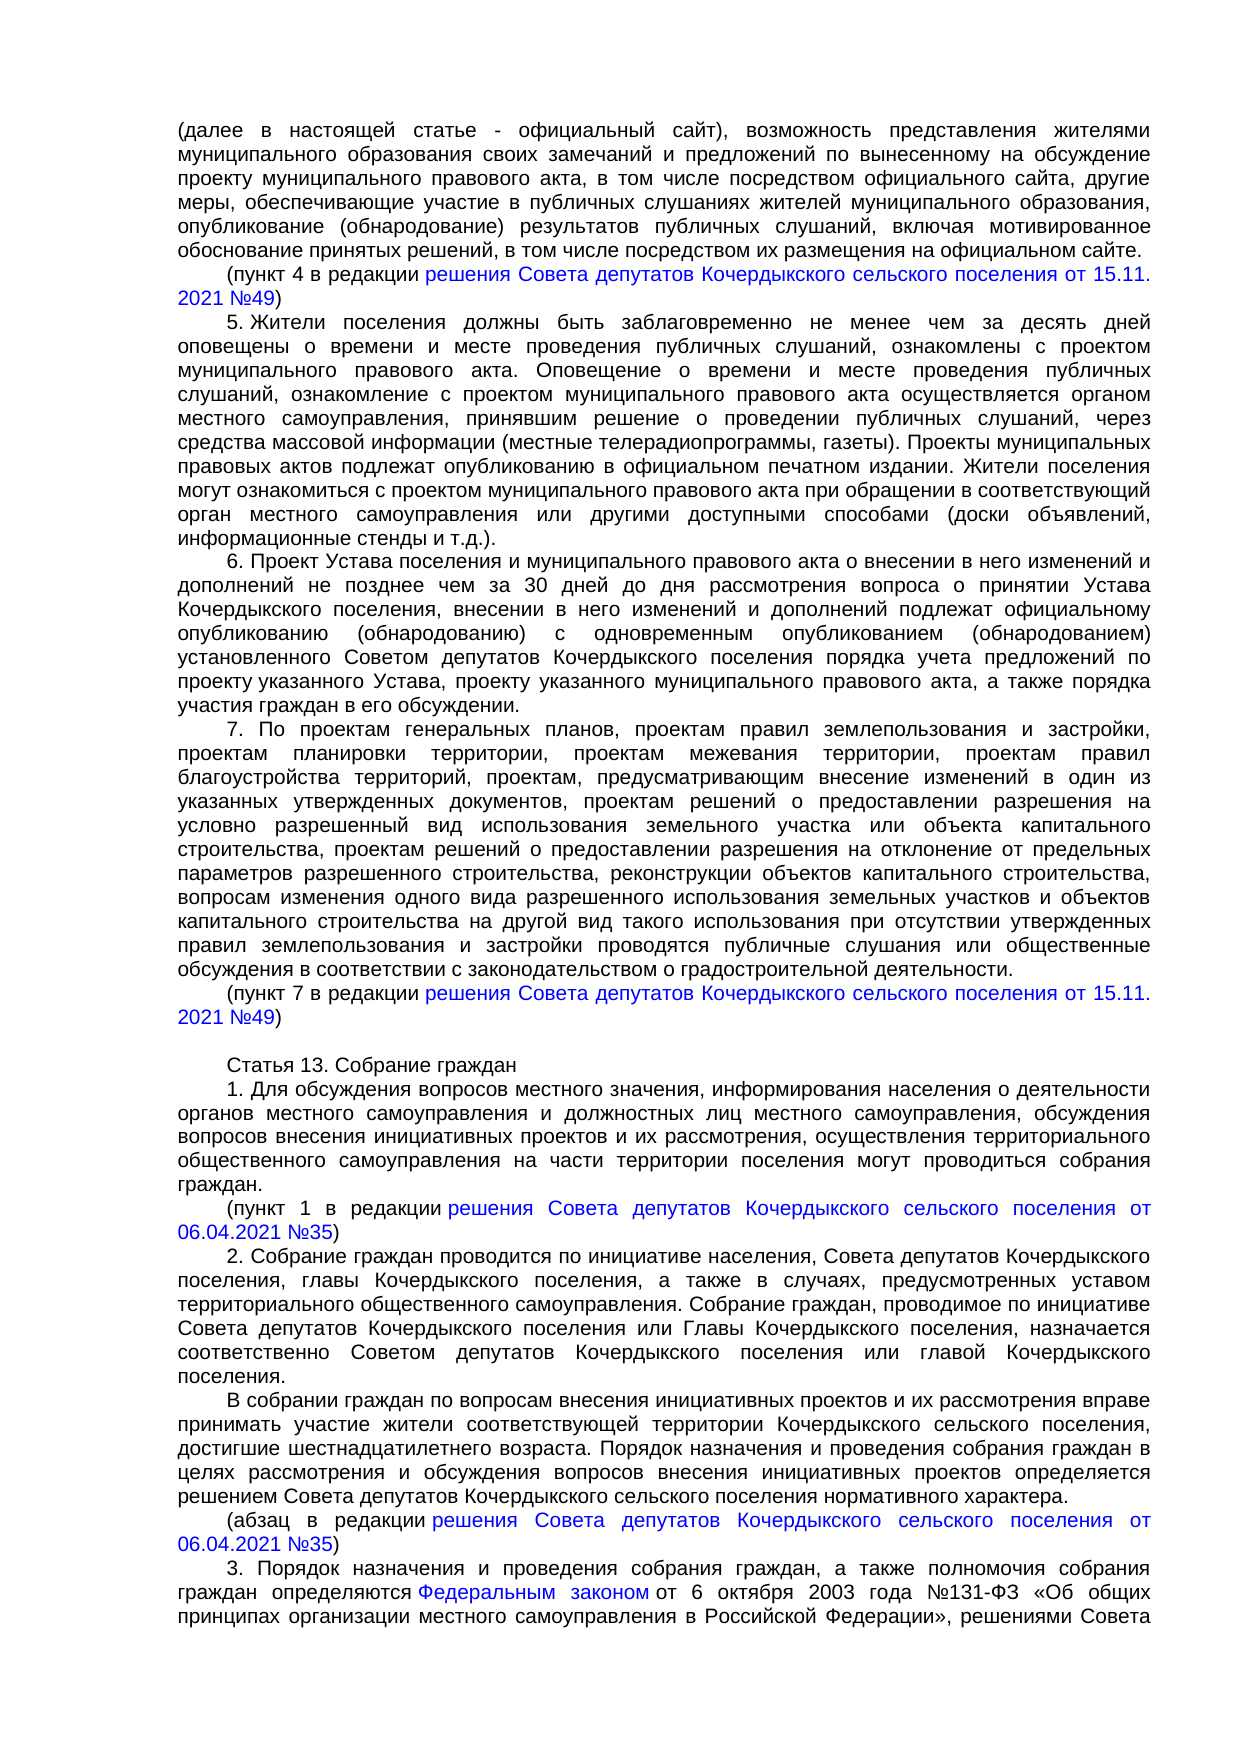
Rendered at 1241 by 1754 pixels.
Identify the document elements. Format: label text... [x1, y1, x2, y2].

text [177, 1556, 1152, 1627]
text (пункт 4 в редакции решения Совета депутатов Кочердыкского сельского поселения от 15.11. 2021 №49) [177, 262, 1152, 310]
text (пункт 1 в редакции решения Совета депутатов Кочердыкского сельского поселения от 06.04.2021 №35) [177, 1196, 1152, 1244]
text (абзац в редакции решения Совета депутатов Кочердыкского сельского поселения от 06.04.2021 №35) [177, 1508, 1152, 1556]
text 2. Собрание граждан проводится по инициативе населения, Совета депутатов Кочердыкского поселения, главы Кочердыкского поселения, а также в случаях, предусмотренных уставом территориального общественного самоуправления. Собрание граждан, проводимое по инициативе Совета депутатов Кочердыкского поселения или Главы Кочердыкского поселения, назначается соответственно Советом депутатов Кочердыкского поселения или главой Кочердыкского поселения. [177, 1244, 1152, 1388]
text 1. Для обсуждения вопросов местного значения, информирования населения о деятельности органов местного самоуправления и должностных лиц местного самоуправления, обсуждения вопросов внесения инициативных проектов и их рассмотрения, осуществления территориального общественного самоуправления на части территории поселения могут проводиться собрания граждан. [177, 1076, 1152, 1196]
text 5. Жители поселения должны быть заблаговременно не менее чем за десять дней оповещены о времени и месте проведения публичных слушаний, ознакомлены с проектом муниципального правового акта. Оповещение о времени и месте проведения публичных слушаний, ознакомление с проектом муниципального правового акта осуществляется органом местного самоуправления, принявшим решение о проведении публичных слушаний, через средства массовой информации (местные телерадиопрограммы, газеты). Проекты муниципальных правовых актов подлежат опубликованию в официальном печатном издании. Жители поселения могут ознакомиться с проектом муниципального правового акта при обращении в соответствующий орган местного самоуправления или другими доступными способами (доски объявлений, информационные стенды и т.д.). [177, 310, 1152, 549]
text (пункт 7 в редакции решения Совета депутатов Кочердыкского сельского поселения от 15.11. 2021 №49) [177, 981, 1152, 1028]
text В собрании граждан по вопросам внесения инициативных проектов и их рассмотрения вправе принимать участие жители соответствующей территории Кочердыкского сельского поселения, достигшие шестнадцатилетнего возраста. Порядок назначения и проведения собрания граждан в целях рассмотрения и обсуждения вопросов внесения инициативных проектов определяется решением Совета депутатов Кочердыкского сельского поселения нормативного характера. [177, 1388, 1152, 1508]
text Статья 13. Собрание граждан [177, 1052, 1152, 1076]
text 6. Проект Устава поселения и муниципального правового акта о внесении в него изменений и дополнений не позднее чем за 30 дней до дня рассмотрения вопроса о принятии Устава Кочердыкского поселения, внесении в него изменений и дополнений подлежат официальному опубликованию (обнародованию) с одновременным опубликованием (обнародованием) установленного Советом депутатов Кочердыкского поселения порядка учета предложений по проекту указанного Устава, проекту указанного муниципального правового акта, а также порядка участия граждан в его обсуждении. [177, 549, 1152, 717]
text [177, 118, 1152, 262]
text 7. По проектам генеральных планов, проектам правил землепользования и застройки, проектам планировки территории, проектам межевания территории, проектам правил благоустройства территорий, проектам, предусматривающим внесение изменений в один из указанных утвержденных документов, проектам решений о предоставлении разрешения на условно разрешенный вид использования земельного участка или объекта капитального строительства, проектам решений о предоставлении разрешения на отклонение от предельных параметров разрешенного строительства, реконструкции объектов капитального строительства, вопросам изменения одного вида разрешенного использования земельных участков и объектов капитального строительства на другой вид такого использования при отсутствии утвержденных правил землепользования и застройки проводятся публичные слушания или общественные обсуждения в соответствии с законодательством о градостроительной деятельности. [177, 717, 1152, 981]
